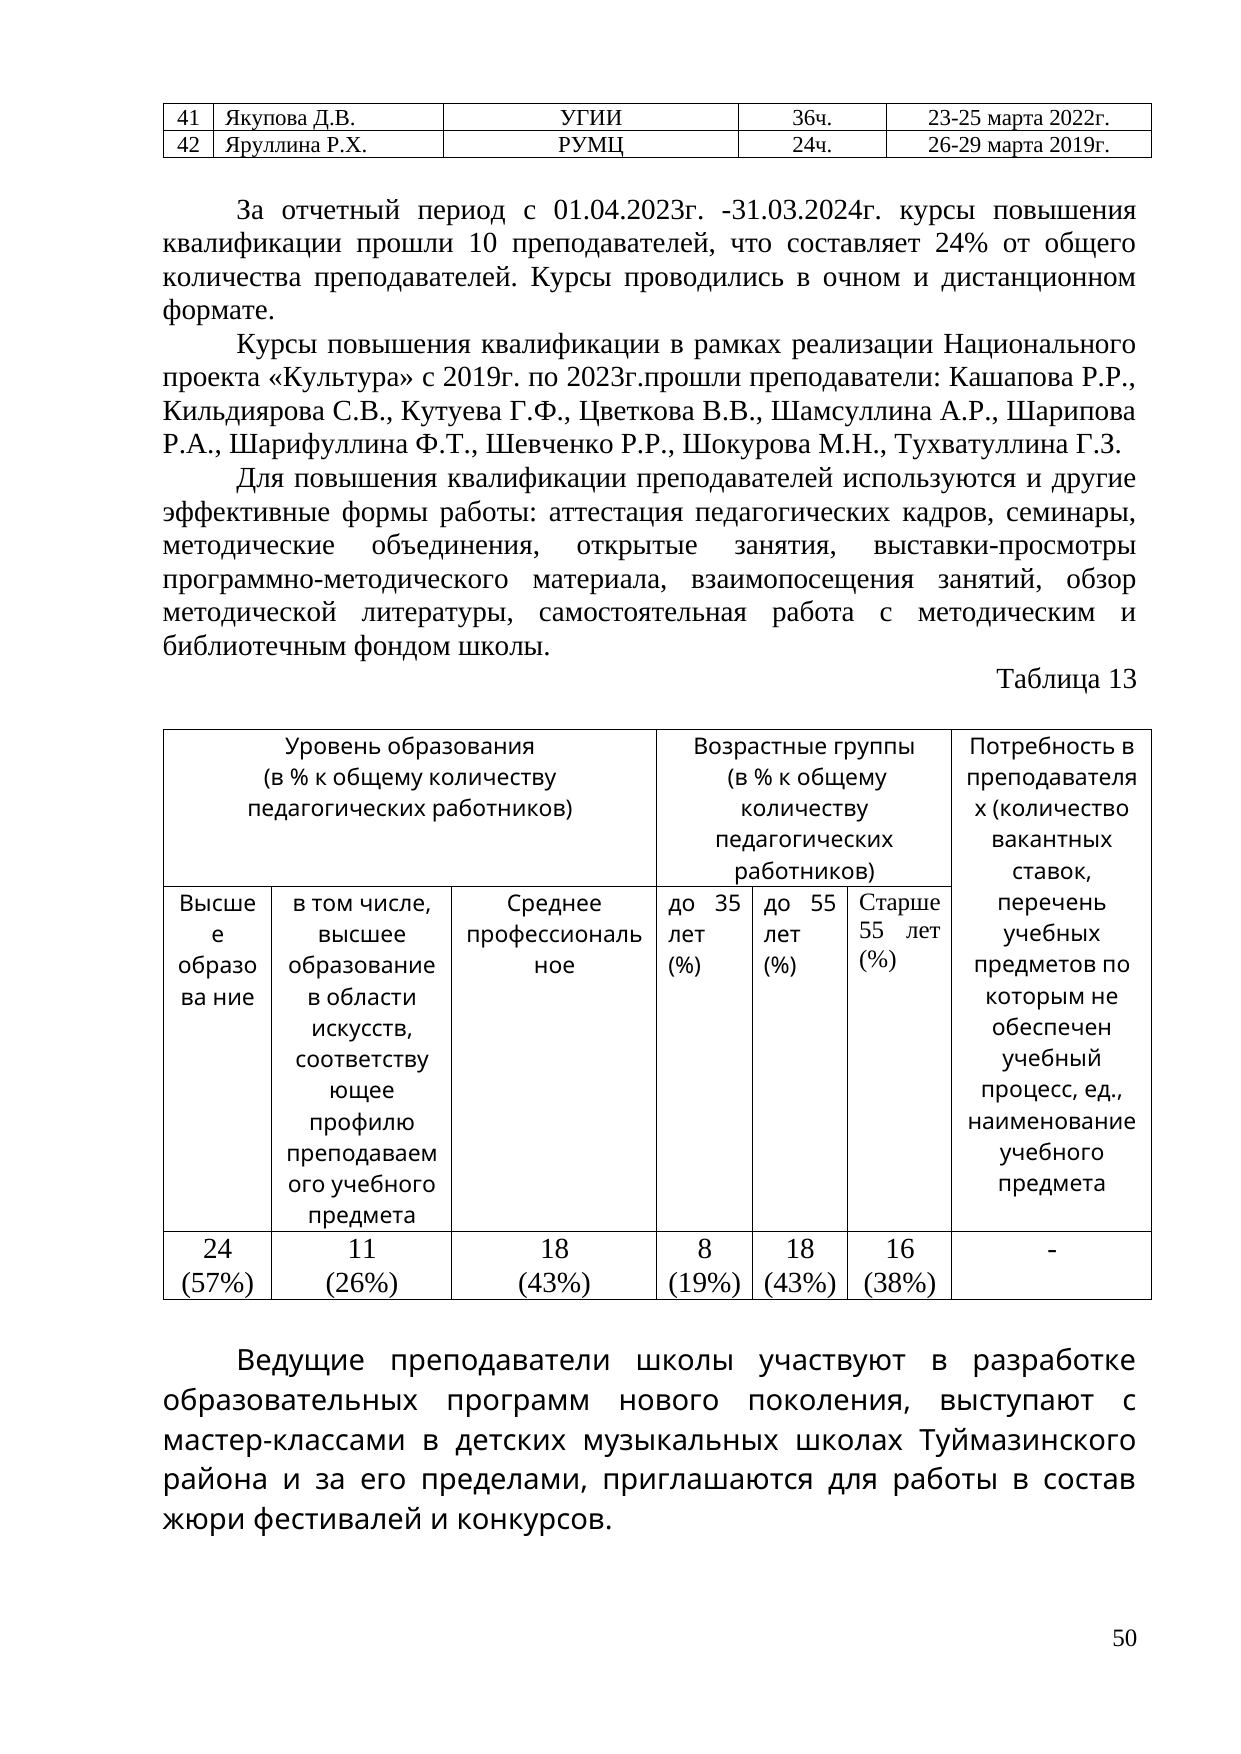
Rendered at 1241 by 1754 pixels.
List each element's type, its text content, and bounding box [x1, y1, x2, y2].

table_cell 23-25 марта 2022г. [887, 104, 1151, 130]
table_cell 42 [164, 131, 213, 157]
table_cell 11 (26%) [272, 1232, 451, 1299]
table_header Уровень образования (в % к общему количеству педагогических работников) [164, 730, 656, 886]
text За отчетный период с 01.04.2023г. -31.03.2024г. курсы повышения квалификации прошли 10 преподавателей, что составляет 24% от общего количества преподавателей. Курсы проводились в очном и дистанционном формате. [162, 192, 1137, 326]
table_cell Высшее образова ние [164, 887, 271, 1231]
table_header Возрастные группы (в % к общему количеству педагогических работников) [657, 730, 951, 886]
table_header Потребность в преподавателях (количество вакантных ставок, перечень учебных предметов по которым не обеспечен учебный процесс, ед., наименование учебного предмета [952, 730, 1151, 1231]
table_cell 36ч. [739, 104, 886, 130]
text Таблица 13 [162, 661, 1137, 695]
table_cell 18 (43%) [753, 1232, 847, 1299]
text Ведущие преподаватели школы участвуют в разработке образовательных программ нового поколения, выступают с мастер-классами в детских музыкальных школах Туймазинского района и за его пределами, приглашаются для работы в состав жюри фестивалей и конкурсов. [162, 1339, 1137, 1538]
table_cell 24ч. [739, 131, 886, 157]
text Для повышения квалификации преподавателей используются и другие эффективные формы работы: аттестация педагогических кадров, семинары, методические объединения, открытые занятия, выставки-просмотры программно-методического материала, взаимопосещения занятий, обзор методической литературы, самостоятельная работа с методическим и библиотечным фондом школы. [162, 460, 1137, 661]
table_cell Старше 55 лет (%) [848, 887, 951, 1231]
table_cell - [952, 1232, 1151, 1299]
table_cell 8 (19%) [657, 1232, 752, 1299]
table_cell 26-29 марта 2019г. [887, 131, 1151, 157]
table_cell 18 (43%) [452, 1232, 656, 1299]
table_cell РУМЦ [444, 131, 738, 157]
table_cell УГИИ [444, 104, 738, 130]
table_cell до 35 лет (%) [657, 887, 752, 1231]
table_cell Яруллина Р.Х. [214, 131, 443, 157]
table_cell 41 [164, 104, 213, 130]
table_cell 24 (57%) [164, 1232, 271, 1299]
table_cell до 55 лет (%) [753, 887, 847, 1231]
text Курсы повышения квалификации в рамках реализации Национального проекта «Культура» с 2019г. по 2023г.прошли преподаватели: Кашапова Р.Р., Кильдиярова С.В., Кутуева Г.Ф., Цветкова В.В., Шамсуллина А.Р., Шарипова Р.А., Шарифуллина Ф.Т., Шевченко Р.Р., Шокурова М.Н., Тухватуллина Г.З. [162, 326, 1137, 460]
table_cell Среднее профессиональное [452, 887, 656, 1231]
table_cell в том числе, высшее образование в области искусств, соответству ющее профилю преподаваемого учебного предмета [272, 887, 451, 1231]
table_cell 16 (38%) [848, 1232, 951, 1299]
table_cell Якупова Д.В. [214, 104, 443, 130]
